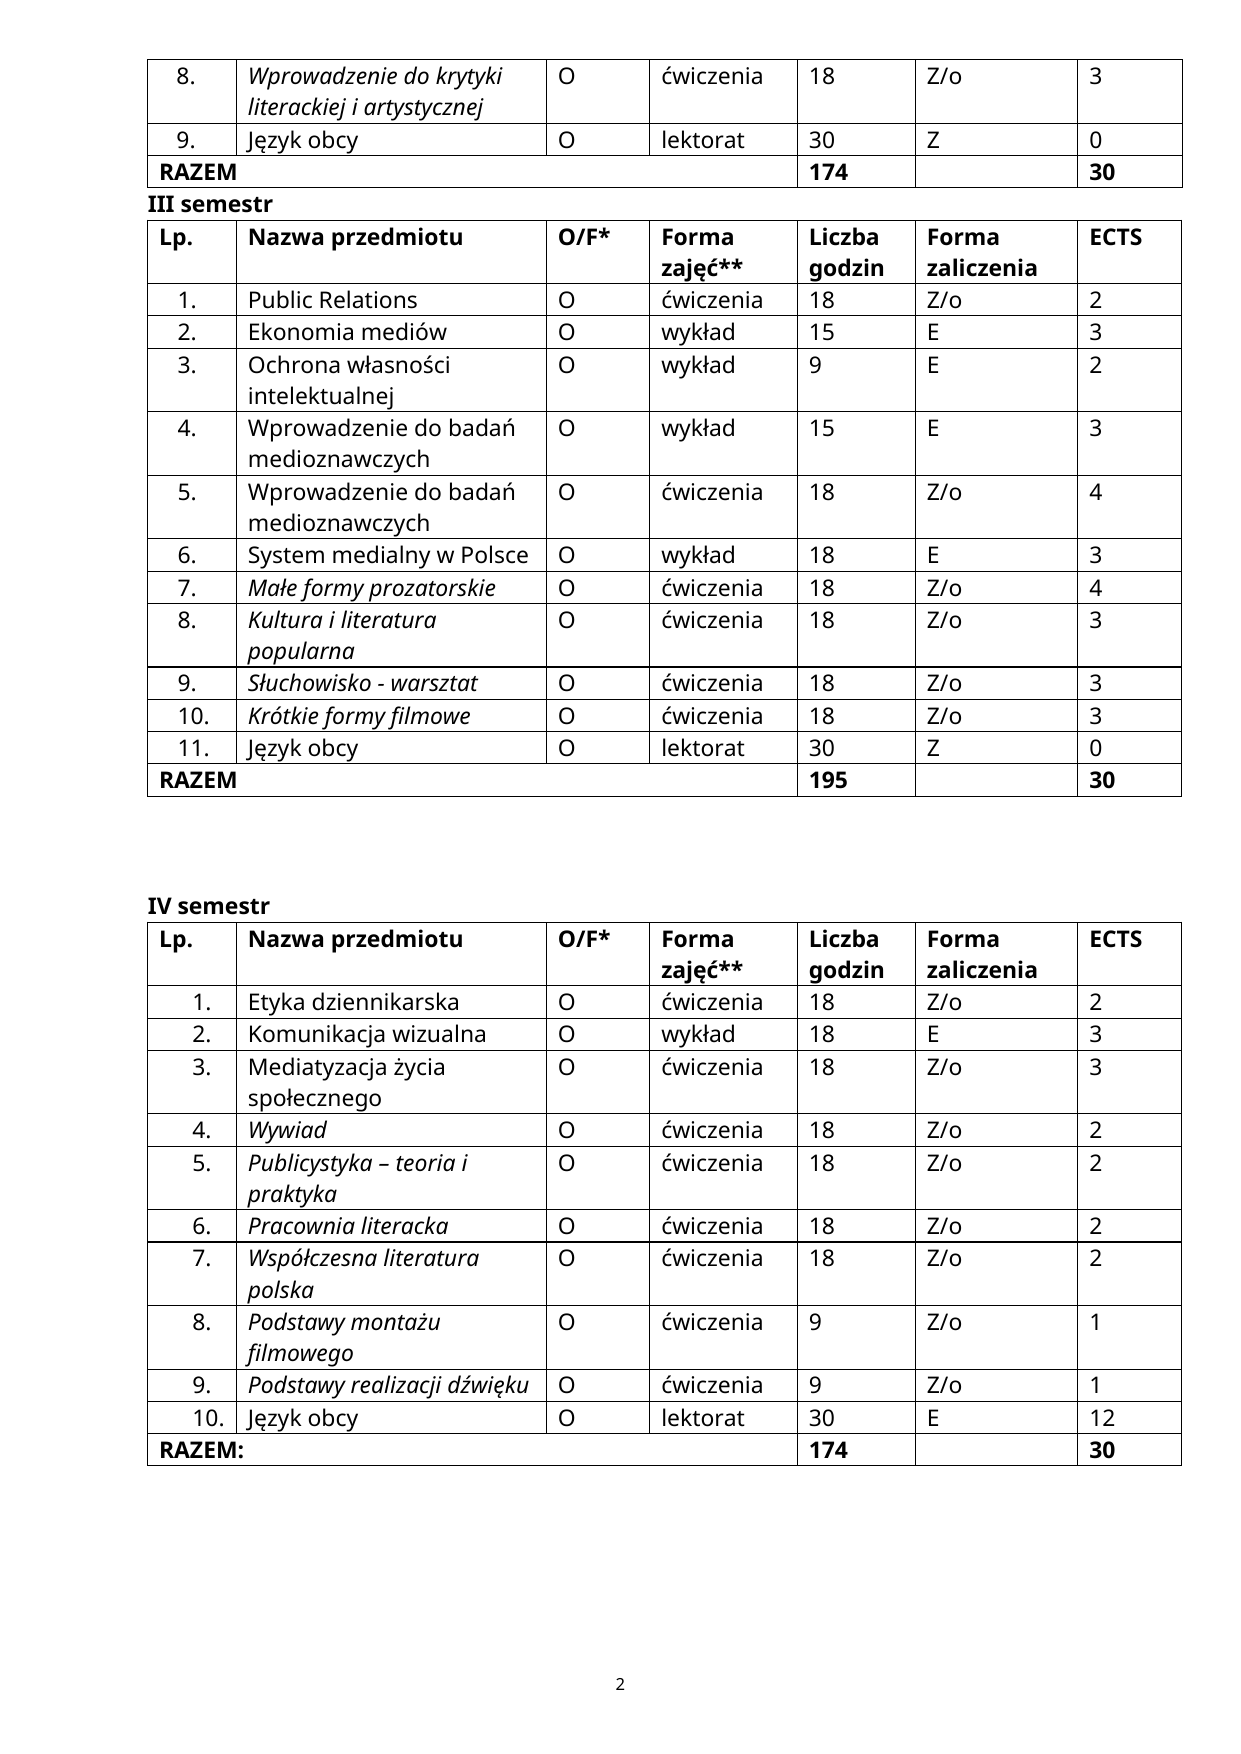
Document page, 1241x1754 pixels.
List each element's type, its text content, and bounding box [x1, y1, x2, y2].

table_cell 3 [1078, 1019, 1181, 1050]
table_cell Z/o [916, 668, 1077, 699]
table_header Lp. [148, 221, 236, 283]
table_cell wykład [650, 539, 797, 571]
table_cell E [916, 1402, 1077, 1433]
table_cell O [547, 349, 649, 411]
table_cell 15 [798, 316, 915, 348]
table_cell E [916, 316, 1077, 348]
table_cell 2 [1078, 349, 1181, 411]
table_cell Wywiad [237, 1114, 546, 1146]
table_cell wykład [650, 316, 797, 348]
table_cell O [547, 1370, 649, 1401]
table_cell Z [916, 124, 1077, 155]
table_cell 174 [798, 1434, 915, 1465]
table_cell 30 [1078, 1434, 1181, 1465]
table_cell Z/o [916, 700, 1077, 731]
table_cell ćwiczenia [650, 1243, 797, 1305]
table_cell 0 [1078, 124, 1182, 155]
table_header Nazwa przedmiotu [237, 221, 546, 283]
table_cell 30 [1078, 764, 1181, 796]
table_header ECTS [1078, 923, 1181, 985]
table_cell Podstawy montażu filmowego [237, 1306, 546, 1368]
table_cell ćwiczenia [650, 604, 797, 666]
table_cell [148, 1370, 236, 1401]
table_cell 2 [1078, 986, 1181, 1017]
table_cell 3 [1078, 700, 1181, 731]
table_cell 18 [798, 700, 915, 731]
table_cell [148, 668, 236, 699]
table_cell ćwiczenia [650, 700, 797, 731]
table_cell Public Relations [237, 284, 546, 315]
table_cell ćwiczenia [650, 1114, 797, 1146]
table_cell ćwiczenia [650, 1306, 797, 1368]
table_cell Język obcy [237, 124, 546, 155]
table_cell 4 [1078, 572, 1181, 603]
text IV semestr [148, 890, 1092, 922]
table_cell Podstawy realizacji dźwięku [237, 1370, 546, 1401]
table_header Forma zaliczenia [916, 221, 1077, 283]
table_cell 3 [1078, 1051, 1181, 1113]
table_cell O [547, 700, 649, 731]
text III semestr [148, 188, 1092, 219]
table_header Liczba godzin [798, 923, 915, 985]
table_cell [148, 1114, 236, 1146]
table_cell O [547, 1114, 649, 1146]
table_cell Z/o [916, 572, 1077, 603]
table_cell 30 [798, 1402, 915, 1433]
table_cell [148, 604, 236, 666]
table_cell O [547, 1019, 649, 1050]
table_cell [148, 1019, 236, 1050]
table_cell ćwiczenia [650, 986, 797, 1017]
table_cell O [547, 1243, 649, 1305]
table_cell System medialny w Polsce [237, 539, 546, 571]
table_cell O [547, 476, 649, 538]
table_cell Współczesna literatura polska [237, 1243, 546, 1305]
table_cell 30 [798, 732, 915, 763]
table_cell [148, 700, 236, 731]
table_cell 18 [798, 539, 915, 571]
table_cell 2 [1078, 1114, 1181, 1146]
table_cell 3 [1078, 412, 1181, 475]
table_cell 9 [798, 1306, 915, 1368]
table_cell 3 [1078, 604, 1181, 666]
table_cell 1 [1078, 1306, 1181, 1368]
table_cell ćwiczenia [650, 572, 797, 603]
table_cell [148, 316, 236, 348]
table_cell 18 [798, 1147, 915, 1209]
table_cell 18 [798, 604, 915, 666]
table_cell [148, 539, 236, 571]
table_cell O [547, 604, 649, 666]
table_cell O [547, 284, 649, 315]
table_cell O [547, 539, 649, 571]
table_cell wykład [650, 412, 797, 475]
table_cell [148, 1306, 236, 1368]
table_cell Z/o [916, 476, 1077, 538]
table_cell lektorat [650, 124, 797, 155]
table_cell Z/o [916, 1243, 1077, 1305]
table_cell 1 [1078, 1370, 1181, 1401]
table_cell Z/o [916, 1210, 1077, 1241]
table_cell 195 [798, 764, 915, 796]
table_header O/F* [547, 221, 649, 283]
table_header Lp. [148, 923, 236, 985]
table_cell O [547, 412, 649, 475]
table_cell Pracownia literacka [237, 1210, 546, 1241]
table_cell ćwiczenia [650, 668, 797, 699]
table_cell ćwiczenia [650, 1051, 797, 1113]
table_cell Publicystyka – teoria i praktyka [237, 1147, 546, 1209]
table_cell O [547, 1051, 649, 1113]
table_cell Z/o [916, 986, 1077, 1017]
table_header ECTS [1078, 221, 1181, 283]
table_header Forma zajęć** [650, 221, 797, 283]
table_cell [148, 60, 236, 123]
table_cell O [547, 1402, 649, 1433]
table_cell 18 [798, 476, 915, 538]
table_cell [148, 732, 236, 763]
table_cell wykład [650, 349, 797, 411]
table_cell E [916, 539, 1077, 571]
table_cell O [547, 1306, 649, 1368]
table_cell Z/o [916, 1147, 1077, 1209]
table_cell RAZEM: [148, 1434, 797, 1465]
table_cell 4 [1078, 476, 1181, 538]
table_cell 0 [1078, 732, 1181, 763]
table_cell ćwiczenia [650, 60, 797, 123]
table_cell 2 [1078, 1243, 1181, 1305]
table_cell ćwiczenia [650, 476, 797, 538]
table_cell 3 [1078, 60, 1182, 123]
table_cell Krótkie formy filmowe [237, 700, 546, 731]
table_cell 30 [1078, 156, 1182, 187]
table_cell [916, 156, 1077, 187]
table_cell RAZEM [148, 156, 797, 187]
table_cell [916, 764, 1077, 796]
table_cell [148, 572, 236, 603]
table_cell [916, 1434, 1077, 1465]
table_cell ćwiczenia [650, 1370, 797, 1401]
table_cell 18 [798, 572, 915, 603]
table_cell wykład [650, 1019, 797, 1050]
table_cell 15 [798, 412, 915, 475]
table_cell 18 [798, 668, 915, 699]
table_cell 9 [798, 1370, 915, 1401]
table_cell 3 [1078, 316, 1181, 348]
table_cell [148, 1147, 236, 1209]
table_cell 2 [1078, 284, 1181, 315]
table_cell RAZEM [148, 764, 797, 796]
table_cell lektorat [650, 1402, 797, 1433]
table_cell O [547, 1210, 649, 1241]
table_header Nazwa przedmiotu [237, 923, 546, 985]
table_cell 18 [798, 1210, 915, 1241]
table_cell Język obcy [237, 732, 546, 763]
table_cell Mediatyzacja życia społecznego [237, 1051, 546, 1113]
table_cell 18 [798, 1051, 915, 1113]
table_cell E [916, 1019, 1077, 1050]
table_cell Wprowadzenie do badań medioznawczych [237, 412, 546, 475]
table_cell O [547, 986, 649, 1017]
table_header Forma zaliczenia [916, 923, 1077, 985]
table_cell Ekonomia mediów [237, 316, 546, 348]
table_cell Małe formy prozatorskie [237, 572, 546, 603]
table_cell 18 [798, 60, 915, 123]
table_cell Język obcy [237, 1402, 546, 1433]
table_cell E [916, 349, 1077, 411]
table_cell 12 [1078, 1402, 1181, 1433]
table_cell Z/o [916, 1370, 1077, 1401]
table_cell 30 [798, 124, 915, 155]
table_cell Z/o [916, 1051, 1077, 1113]
table_header O/F* [547, 923, 649, 985]
table_cell 18 [798, 1114, 915, 1146]
table_cell O [547, 732, 649, 763]
table_cell Z/o [916, 1306, 1077, 1368]
table_cell [148, 1402, 236, 1433]
table_cell 18 [798, 1019, 915, 1050]
table_cell Z [916, 732, 1077, 763]
table_cell 174 [798, 156, 915, 187]
table_cell [148, 1243, 236, 1305]
table_cell Wprowadzenie do badań medioznawczych [237, 476, 546, 538]
table_cell Kultura i literatura popularna [237, 604, 546, 666]
table_cell [148, 412, 236, 475]
table_cell 18 [798, 284, 915, 315]
table_cell [148, 349, 236, 411]
table_cell 3 [1078, 539, 1181, 571]
table_cell ćwiczenia [650, 1147, 797, 1209]
table_cell [148, 1210, 236, 1241]
table_cell 18 [798, 986, 915, 1017]
table_cell O [547, 316, 649, 348]
table_cell Ochrona własności intelektualnej [237, 349, 546, 411]
table_cell Słuchowisko - warsztat [237, 668, 546, 699]
table_cell O [547, 572, 649, 603]
table_header Liczba godzin [798, 221, 915, 283]
table_header Forma zajęć** [650, 923, 797, 985]
table_cell 2 [1078, 1147, 1181, 1209]
table_cell Z/o [916, 60, 1077, 123]
table_cell [148, 986, 236, 1017]
table_cell O [547, 60, 649, 123]
table_cell O [547, 124, 649, 155]
table_cell 18 [798, 1243, 915, 1305]
table_cell [148, 284, 236, 315]
table_cell O [547, 668, 649, 699]
table_cell ćwiczenia [650, 1210, 797, 1241]
table_cell lektorat [650, 732, 797, 763]
table_cell 9 [798, 349, 915, 411]
table_cell 2 [1078, 1210, 1181, 1241]
table_cell [148, 476, 236, 538]
table_cell Z/o [916, 604, 1077, 666]
table_cell E [916, 412, 1077, 475]
table_cell ćwiczenia [650, 284, 797, 315]
table_cell O [547, 1147, 649, 1209]
table_cell [148, 124, 236, 155]
table_cell Etyka dziennikarska [237, 986, 546, 1017]
table_cell 3 [1078, 668, 1181, 699]
table_cell Wprowadzenie do krytyki literackiej i artystycznej [237, 60, 546, 123]
table_cell Z/o [916, 284, 1077, 315]
table_cell [148, 1051, 236, 1113]
table_cell Z/o [916, 1114, 1077, 1146]
table_cell Komunikacja wizualna [237, 1019, 546, 1050]
